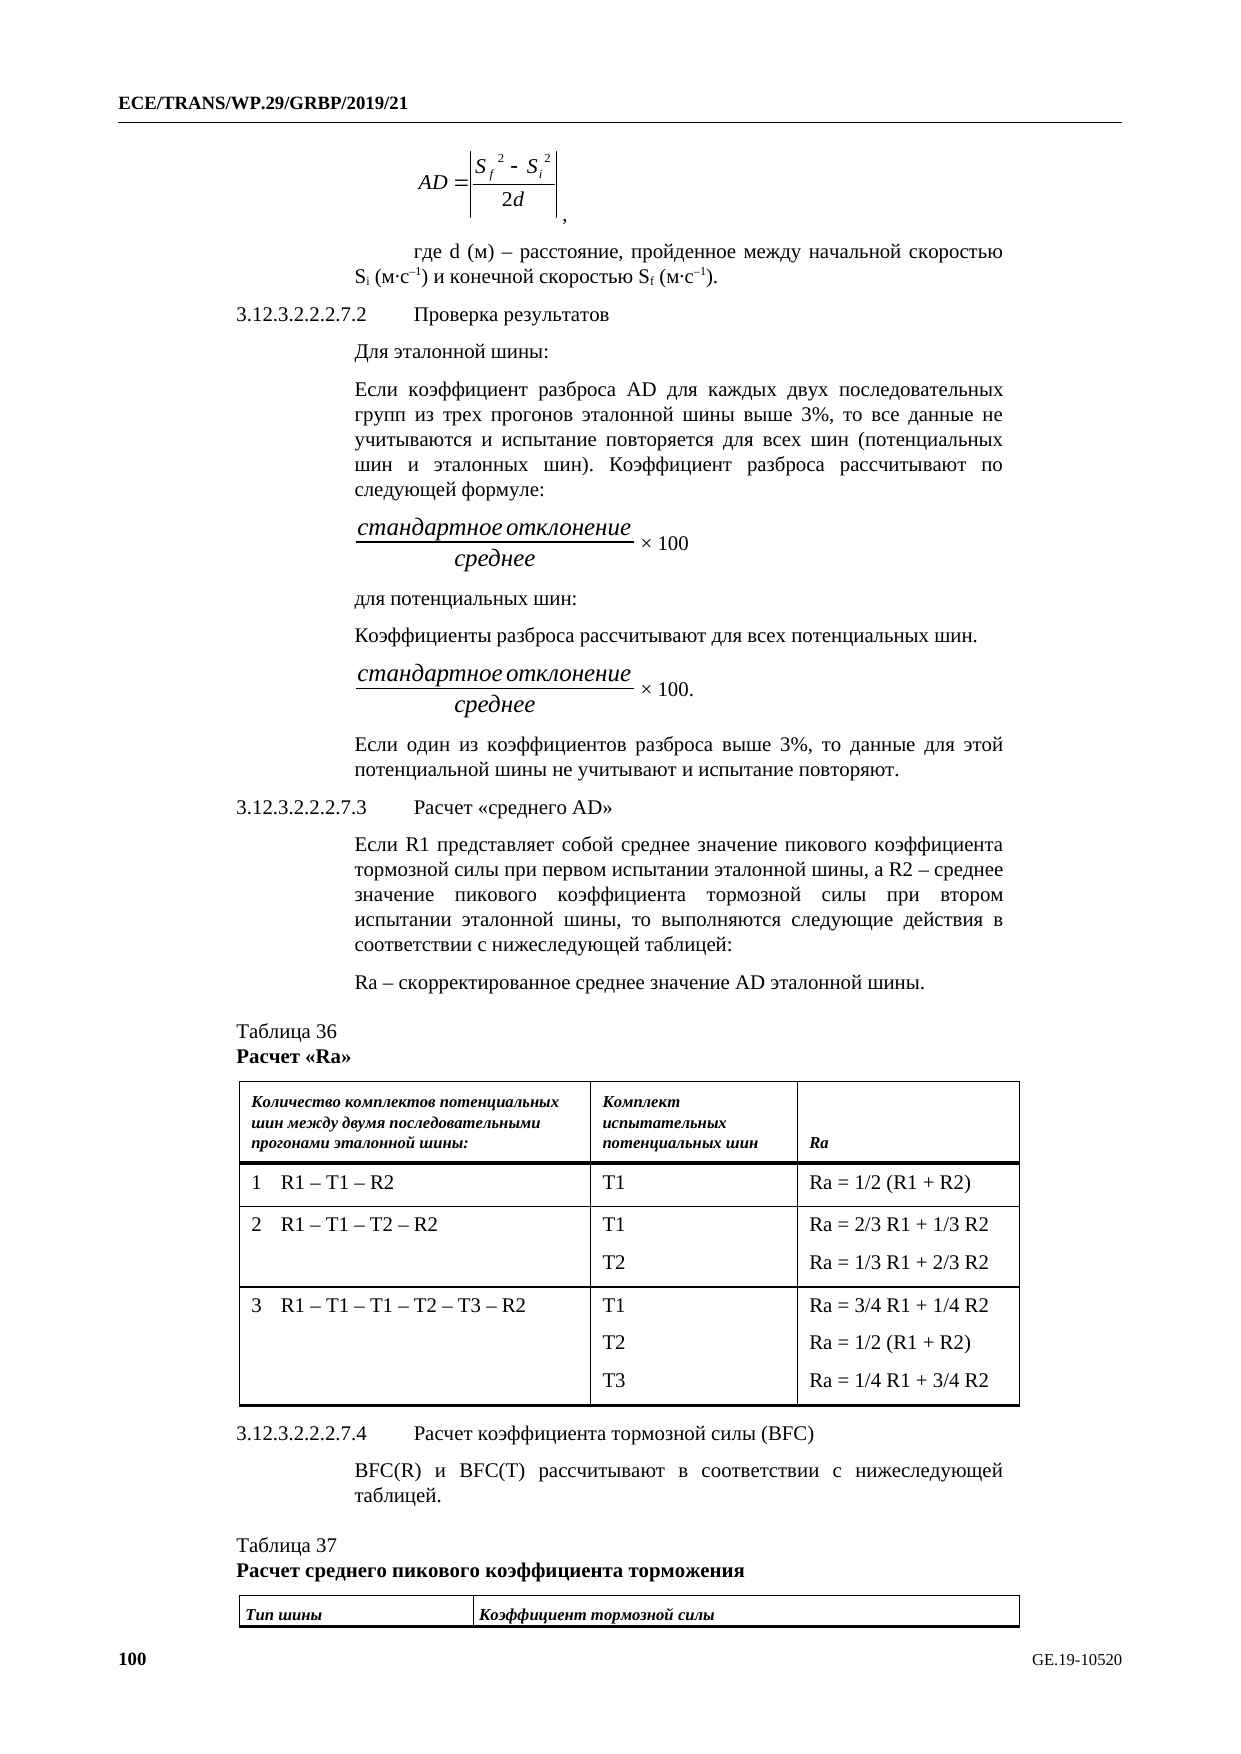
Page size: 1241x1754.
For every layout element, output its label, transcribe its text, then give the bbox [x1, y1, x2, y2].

text Для эталонной шины: [236, 338, 1004, 363]
text , [354, 148, 1004, 226]
text Таблица 36 Расчет «Ra» [118, 1019, 1004, 1069]
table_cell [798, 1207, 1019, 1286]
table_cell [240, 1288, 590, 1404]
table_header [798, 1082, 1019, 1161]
text Таблица 37 Расчет среднего пикового коэффициента торможения [118, 1532, 1004, 1582]
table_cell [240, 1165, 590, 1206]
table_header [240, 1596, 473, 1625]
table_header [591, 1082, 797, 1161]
text × 100 [354, 513, 1004, 572]
text × 100. [354, 660, 1004, 719]
text Если R1 представляет собой среднее значение пикового коэффициента тормозной силы при первом испытании эталонной шины, а R2 – среднее значение пикового коэффициента тормозной силы при втором испытании эталонной шины, то выполняются следующие действия в соответствии с нижеследующей таблицей: [236, 831, 1004, 956]
text BFC(R) и BFC(T) рассчитывают в соответствии с нижеследующей таблицей. [354, 1457, 1004, 1507]
text Если один из коэффициентов разброса выше 3%, то данные для этой потенциальной шины не учитывают и испытание повторяют. [236, 731, 1004, 781]
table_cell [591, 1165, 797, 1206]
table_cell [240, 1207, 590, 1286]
text для потенциальных шин: [236, 585, 1004, 610]
text 3.12.3.2.2.2.7.3 Расчет «среднего AD» [236, 794, 1004, 819]
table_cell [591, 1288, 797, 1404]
text Если коэффициент разброса AD для каждых двух последовательных групп из трех прогонов эталонной шины выше 3%, то все данные не учитываются и испытание повторяется для всех шин (потенциальных шин и эталонных шин). Коэффициент разброса рассчитывают по следующей формуле: [236, 376, 1004, 501]
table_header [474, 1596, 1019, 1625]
text 3.12.3.2.2.2.7.2 Проверка результатов [236, 301, 1004, 326]
text 3.12.3.2.2.2.7.4 Расчет коэффициента тормозной силы (BFC) [236, 1420, 1004, 1445]
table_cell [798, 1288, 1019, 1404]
text Коэффициенты разброса рассчитывают для всех потенциальных шин. [236, 622, 1004, 647]
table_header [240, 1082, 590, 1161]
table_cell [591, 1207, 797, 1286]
text Ra – скорректированное среднее значение AD эталонной шины. [236, 969, 1004, 994]
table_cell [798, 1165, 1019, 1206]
text где d (м) – расстояние, пройденное между начальной скоростью Si (м∙с–1) и конечной скоростью Sf (м∙с–1). [354, 238, 1004, 288]
